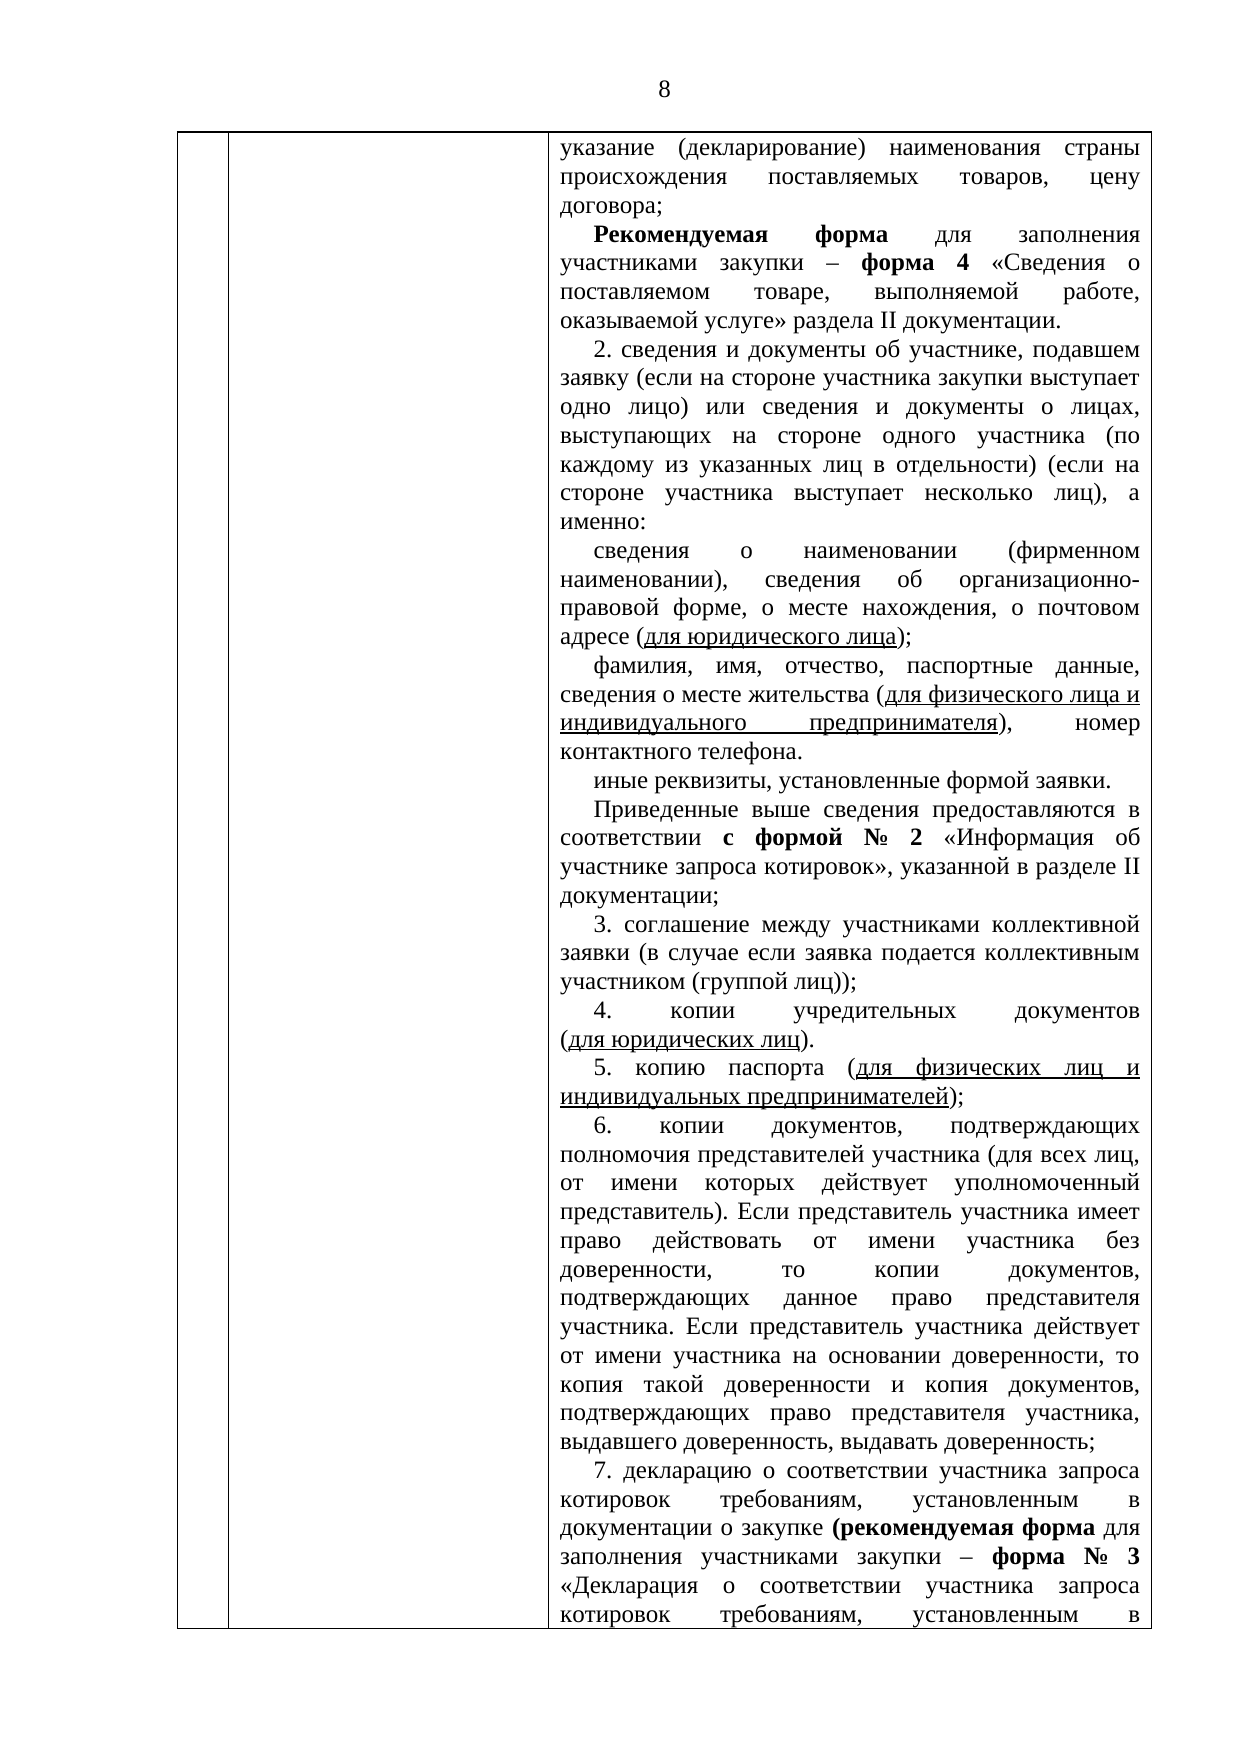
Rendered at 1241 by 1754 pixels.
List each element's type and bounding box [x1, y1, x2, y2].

table_cell [549, 133, 1151, 1627]
table_cell [229, 133, 548, 1627]
table_cell [178, 133, 228, 1627]
